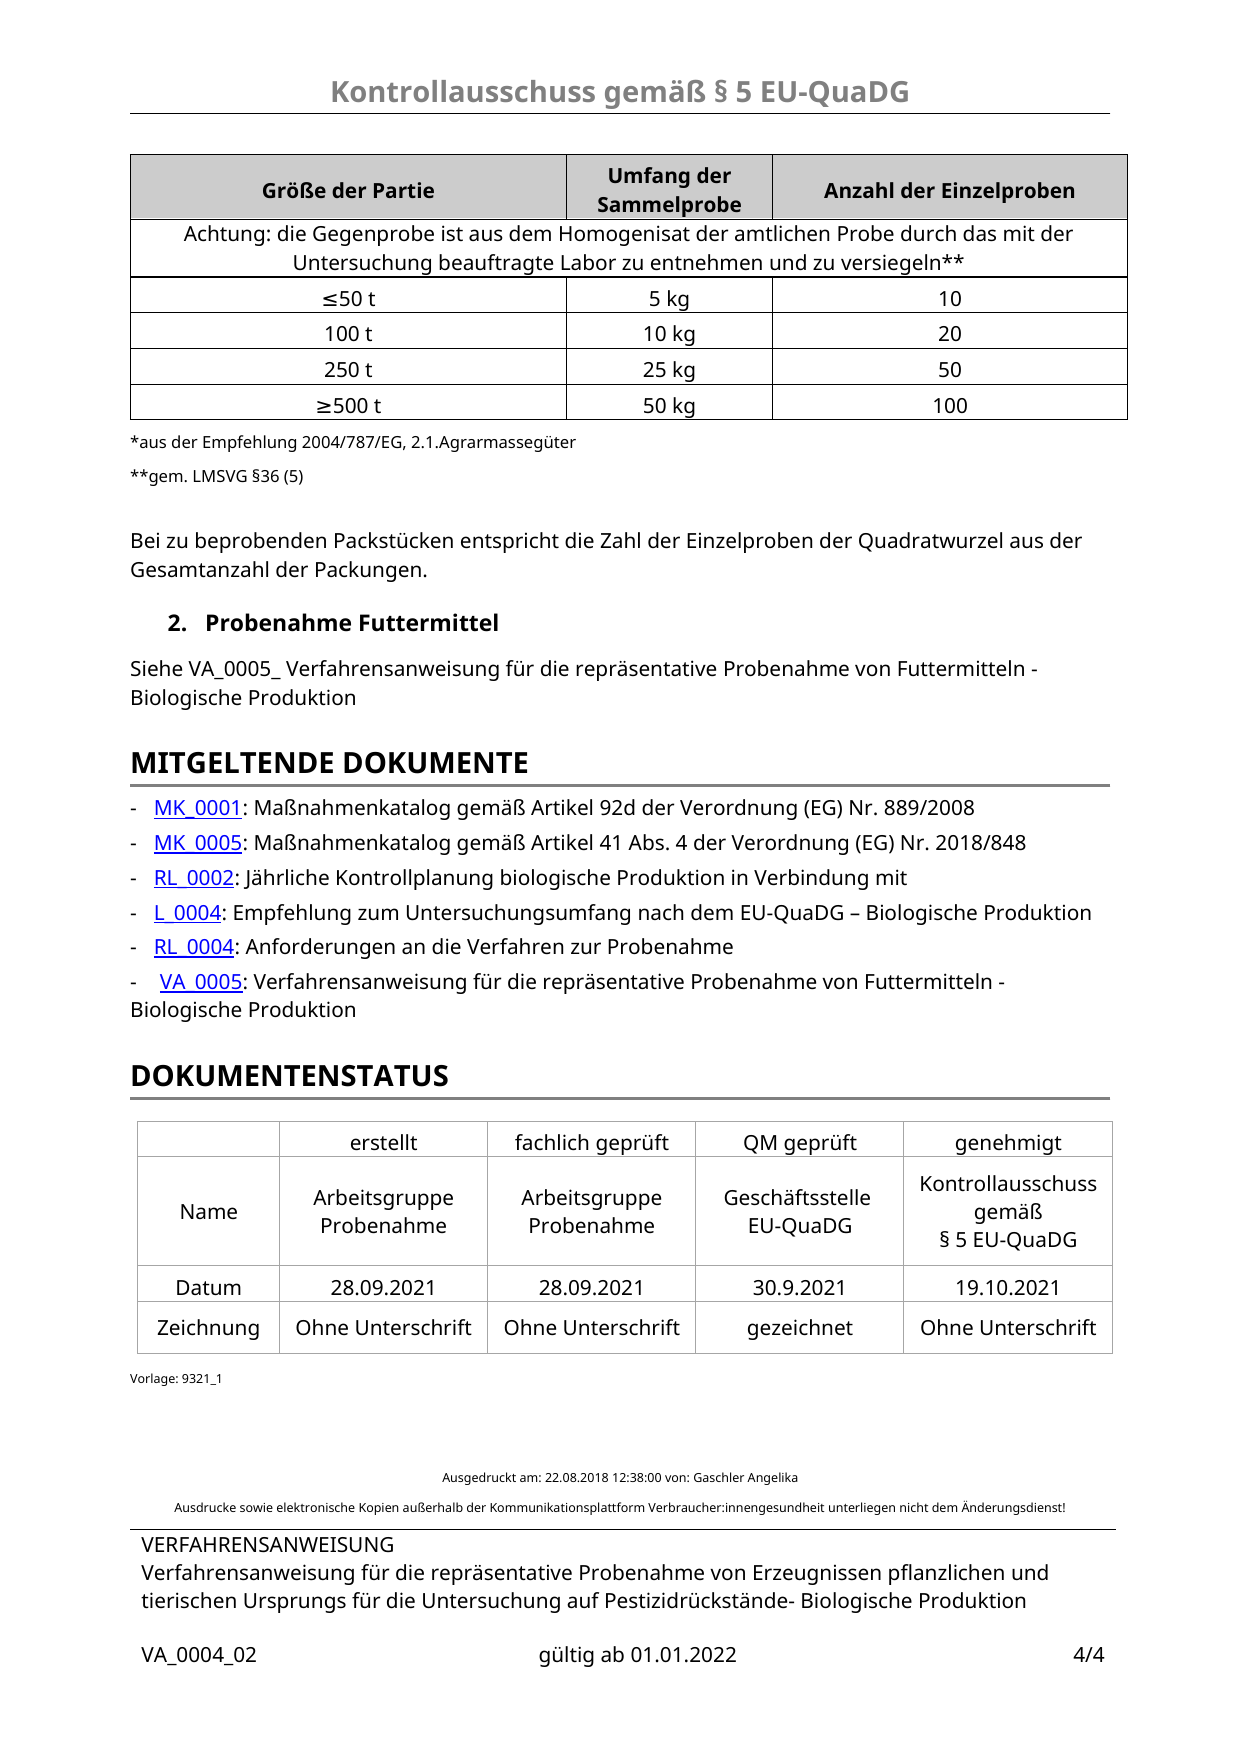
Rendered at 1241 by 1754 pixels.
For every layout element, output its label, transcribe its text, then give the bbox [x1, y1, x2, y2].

table_header genehmigt [904, 1122, 1112, 1156]
table_header Umfang der Sammelprobe [567, 155, 772, 218]
text - MK_0001: Maßnahmenkatalog gemäß Artikel 92d der Verordnung (EG) Nr. 889/2008 [130, 793, 1110, 822]
table_cell Arbeitsgruppe Probenahme [488, 1157, 695, 1265]
text - MK_0005: Maßnahmenkatalog gemäß Artikel 41 Abs. 4 der Verordnung (EG) Nr. 2018/848 [130, 828, 1110, 857]
table_cell Ohne Unterschrift [280, 1302, 487, 1353]
table_cell 10 [773, 278, 1127, 312]
subtitle Probenahme Futtermittel [167, 608, 1110, 638]
table_cell Arbeitsgruppe Probenahme [280, 1157, 487, 1265]
table_cell Name [138, 1157, 279, 1265]
text *aus der Empfehlung 2004/787/EG, 2.1.Agrarmassegüter [130, 427, 1110, 454]
text - L_0004: Empfehlung zum Untersuchungsumfang nach dem EU-QuaDG – Biologische Produktion [130, 898, 1110, 926]
table_cell 30.9.2021 [696, 1266, 903, 1301]
text **gem. LMSVG §36 (5) [130, 460, 1110, 487]
table_cell 19.10.2021 [904, 1266, 1112, 1301]
table_header fachlich geprüft [488, 1122, 695, 1156]
table_cell ≥500 t [131, 385, 566, 419]
table_cell 250 t [131, 349, 566, 383]
text Mitgeltende Dokumente [130, 742, 1110, 784]
text Dokumentenstatus [130, 1055, 1110, 1097]
text - RL_0002: Jährliche Kontrollplanung biologische Produktion in Verbindung mit [130, 863, 1110, 891]
table_cell 10 kg [567, 313, 772, 348]
table_cell Datum [138, 1266, 279, 1301]
table_cell 100 t [131, 313, 566, 348]
table_cell Geschäftsstelle EU-QuaDG [696, 1157, 903, 1265]
table_cell 5 kg [567, 278, 772, 312]
table_cell Kontrollausschuss gemäß § 5 EU-QuaDG [904, 1157, 1112, 1265]
text Siehe VA_0005_ Verfahrensanweisung für die repräsentative Probenahme von Futtermitteln - Biologische Produktion [130, 654, 1110, 711]
table_cell 28.09.2021 [280, 1266, 487, 1301]
table_cell 28.09.2021 [488, 1266, 695, 1301]
table_cell ≤50 t [131, 278, 566, 312]
text - VA_0005: Verfahrensanweisung für die repräsentative Probenahme von Futtermitteln - Biologische Produktion [130, 967, 1110, 1024]
table_cell 25 kg [567, 349, 772, 383]
list - RL_0004: Anforderungen an die Verfahren zur Probenahme [130, 932, 1110, 961]
table_cell Achtung: die Gegenprobe ist aus dem Homogenisat der amtlichen Probe durch das mit der Untersuchung beauftragte Labor zu entnehmen und zu versiegeln** [131, 220, 1127, 276]
table_cell Ohne Unterschrift [904, 1302, 1112, 1353]
table_header [138, 1122, 279, 1156]
table_cell 50 kg [567, 385, 772, 419]
table_cell Ohne Unterschrift [488, 1302, 695, 1353]
table_cell 20 [773, 313, 1127, 348]
table_cell Zeichnung [138, 1302, 279, 1353]
table_cell 100 [773, 385, 1127, 419]
table_cell gezeichnet [696, 1302, 903, 1353]
table_cell 50 [773, 349, 1127, 383]
table_header erstellt [280, 1122, 487, 1156]
table_header QM geprüft [696, 1122, 903, 1156]
table_header Größe der Partie [131, 155, 566, 218]
table_header Anzahl der Einzelproben [773, 155, 1127, 218]
text Bei zu beprobenden Packstücken entspricht die Zahl der Einzelproben der Quadratwurzel aus der Gesamtanzahl der Packungen. [130, 527, 1110, 583]
text Vorlage: 9321_1 [130, 1360, 1110, 1387]
